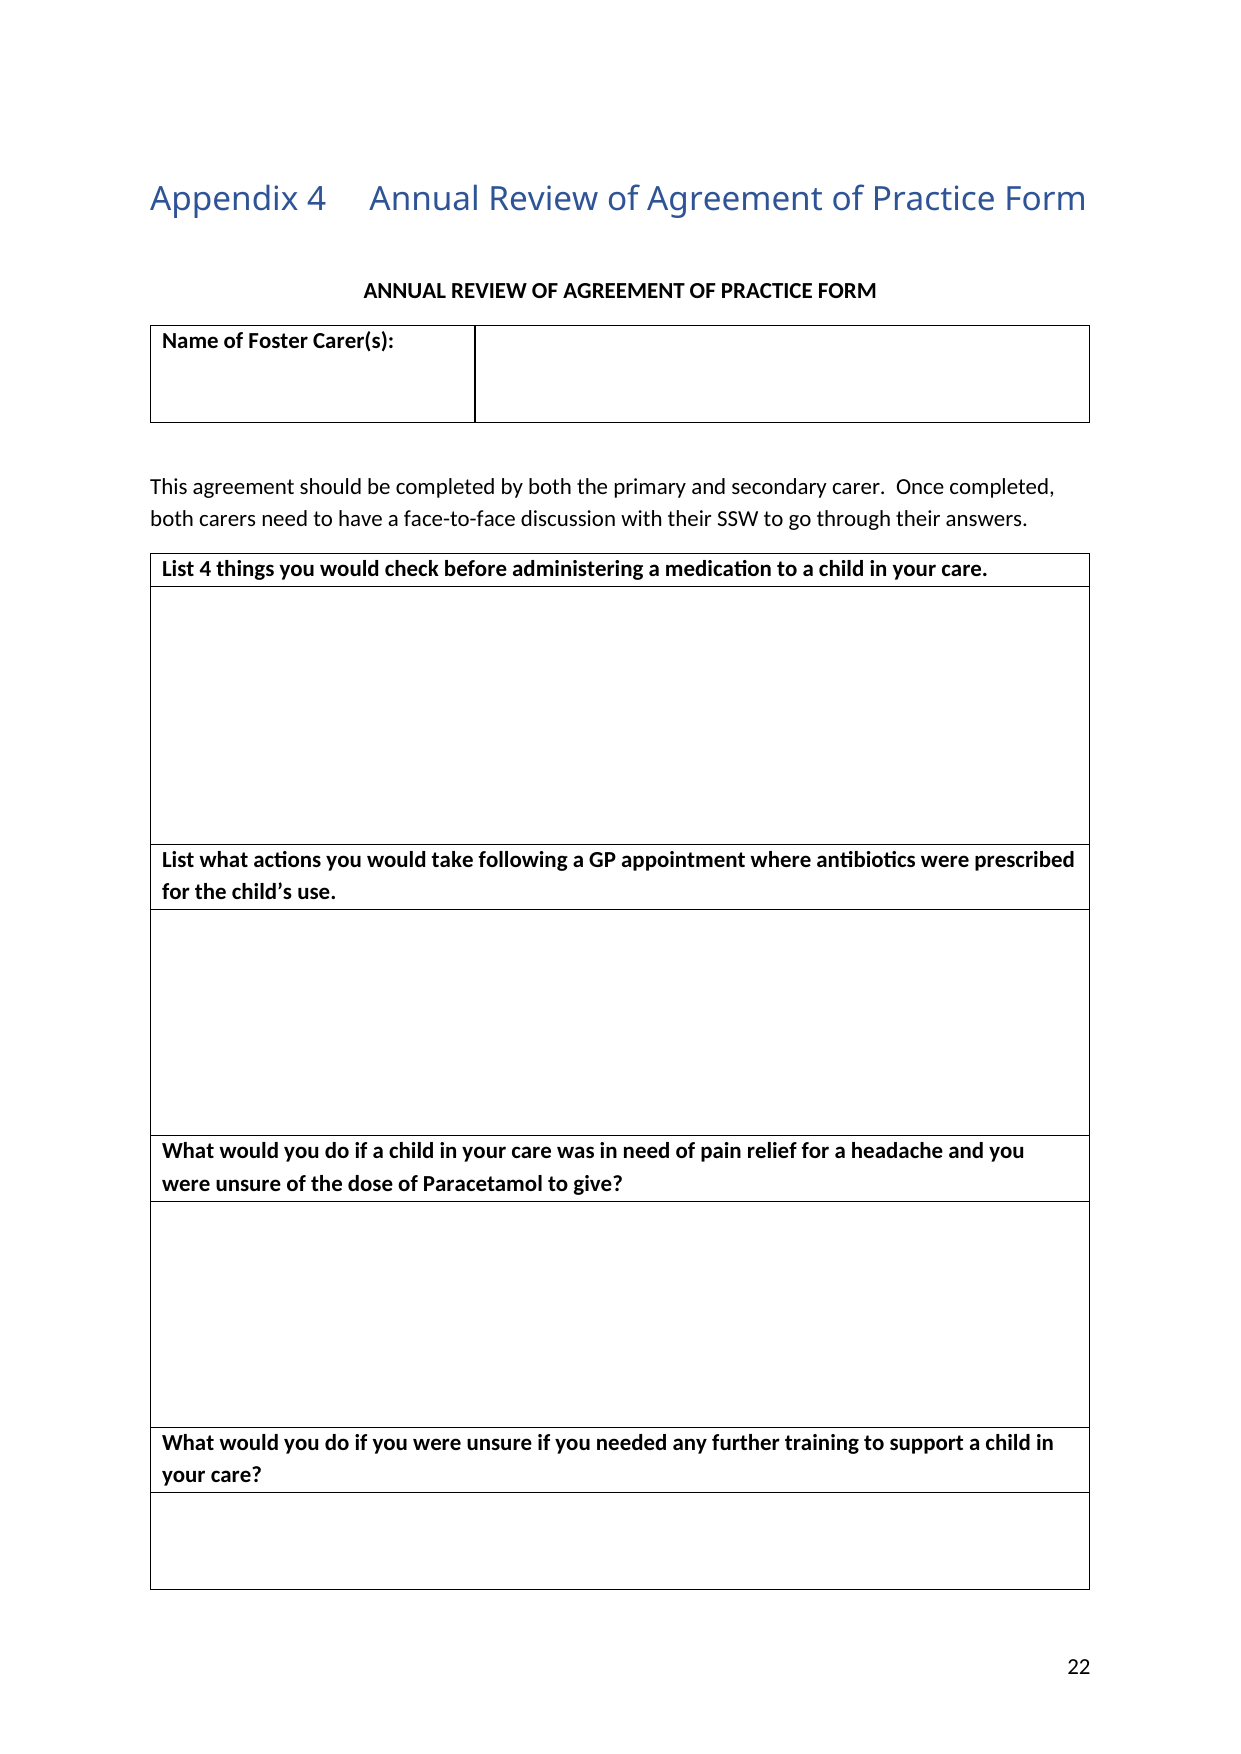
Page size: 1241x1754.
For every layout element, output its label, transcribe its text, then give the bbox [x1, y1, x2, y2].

table_cell List what actions you would take following a GP appointment where antibiotics were prescribed for the child’s use. [151, 845, 1089, 909]
table_cell [151, 1493, 1089, 1589]
table_cell What would you do if you were unsure if you needed any further training to support a child in your care? [151, 1428, 1089, 1492]
table_header List 4 things you would check before administering a medication to a child in your care. [151, 554, 1089, 586]
table_cell [151, 910, 1089, 1135]
table_cell [151, 587, 1089, 844]
table_cell [151, 1202, 1089, 1427]
subtitle Appendix 4 Annual Review of Agreement of Practice Form [150, 175, 1090, 220]
table_cell What would you do if a child in your care was in need of pain relief for a headache and you were unsure of the dose of Paracetamol to give? [151, 1136, 1089, 1201]
table_header [476, 326, 1089, 422]
text This agreement should be completed by both the primary and secondary carer. Once completed, both carers need to have a face-to-face discussion with their SSW to go through their answers. [150, 472, 1090, 532]
table_header Name of Foster Carer(s): [151, 326, 474, 422]
text ANNUAL REVIEW OF AGREEMENT OF PRACTICE FORM [150, 276, 1090, 304]
